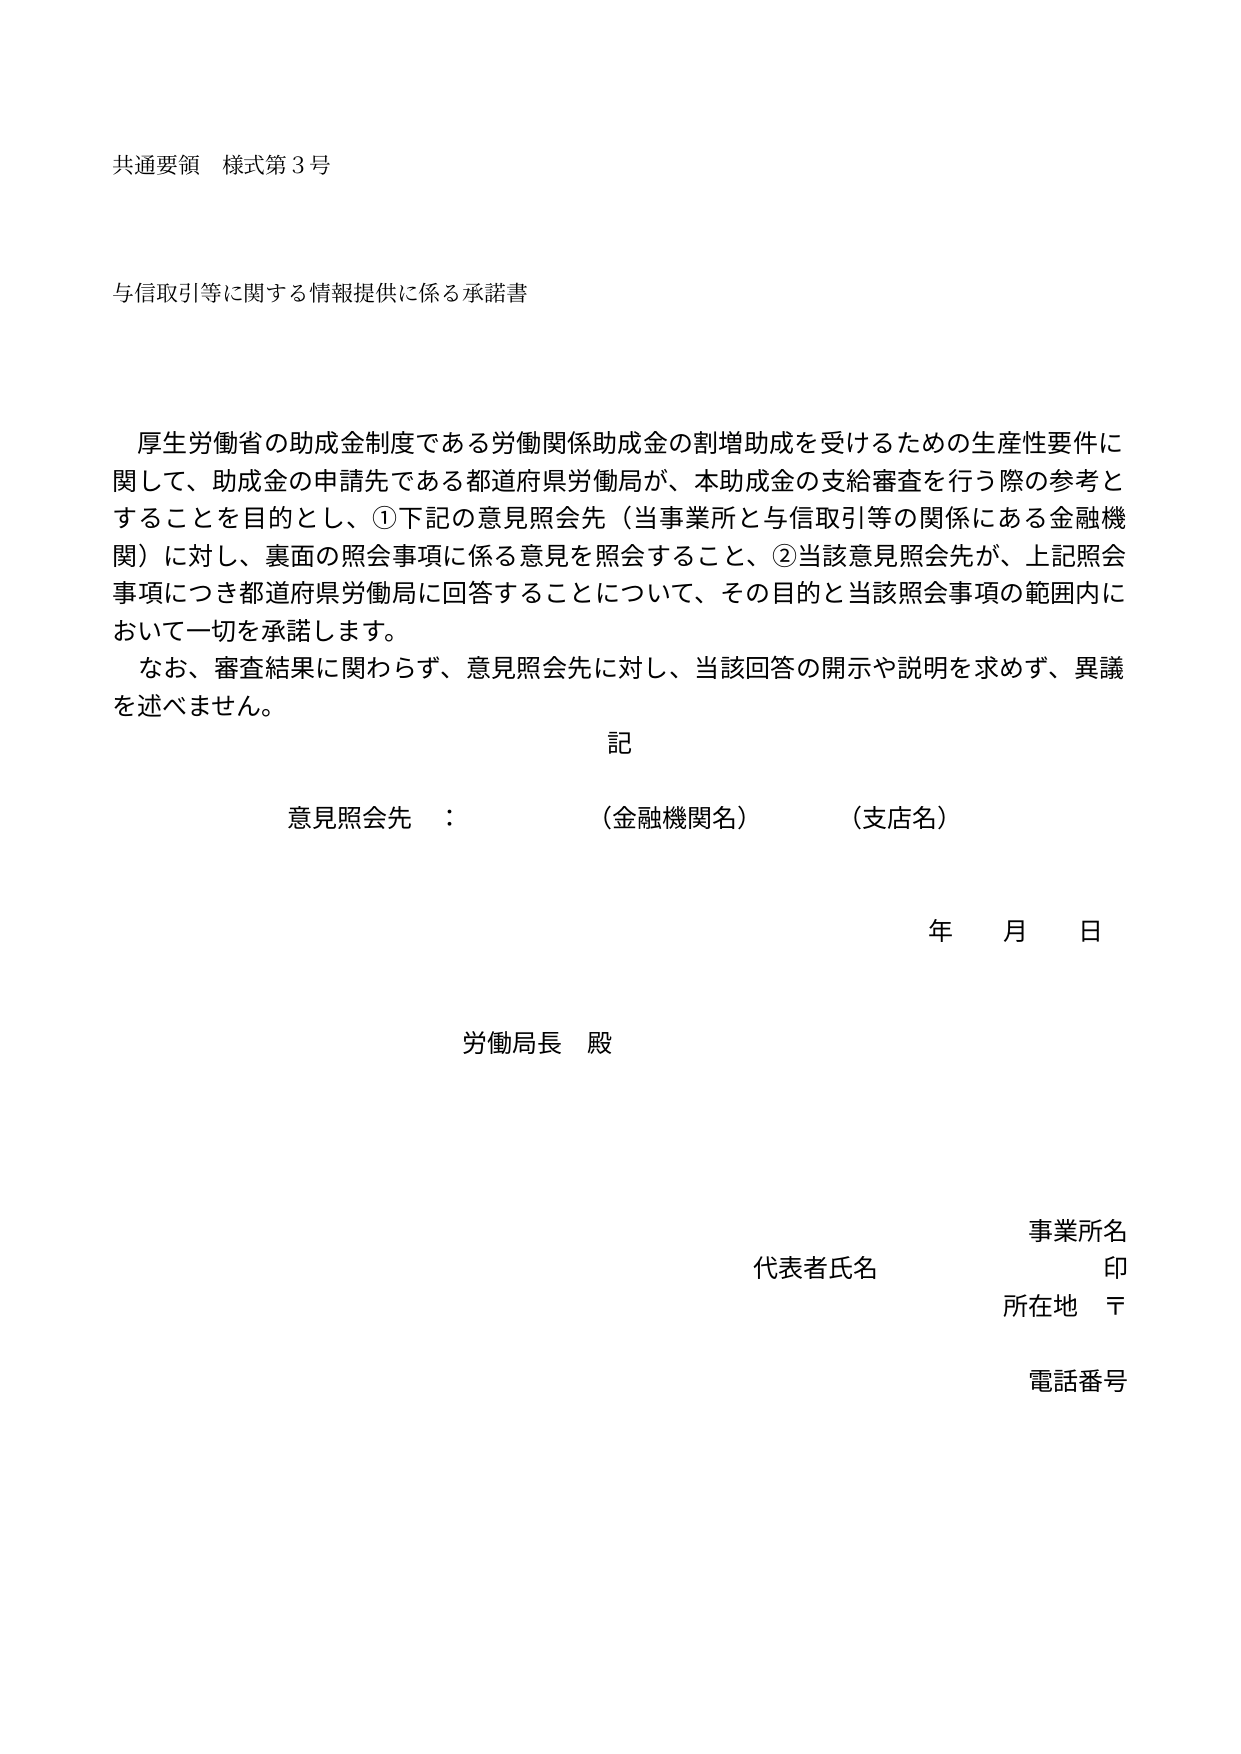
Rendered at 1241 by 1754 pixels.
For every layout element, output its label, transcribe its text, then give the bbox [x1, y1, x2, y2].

text 年 月 日 [112, 911, 1103, 948]
text 労働局長 殿 [112, 1023, 1128, 1061]
text 意見照会先 ： （金融機関名） （支店名） [112, 798, 1128, 836]
text なお、審査結果に関わらず、意見照会先に対し、当該回答の開示や説明を求めず、異議を述べません。 [112, 648, 1128, 723]
text 記 [112, 723, 1128, 761]
text 電話番号 [112, 1361, 1128, 1398]
text 厚生労働省の助成金制度である労働関係助成金の割増助成を受けるための生産性要件に関して、助成金の申請先である都道府県労働局が、本助成金の支給審査を行う際の参考とすることを目的とし、①下記の意見照会先（当事業所と与信取引等の関係にある金融機関）に対し、裏面の照会事項に係る意見を照会すること、②当該意見照会先が、上記照会事項につき都道府県労働局に回答することについて、その目的と当該照会事項の範囲内において一切を承諾します。 [112, 423, 1128, 648]
text 与信取引等に関する情報提供に係る承諾書 [112, 273, 1128, 311]
text 所在地 〒 [112, 1286, 1128, 1323]
text 代表者氏名 印 [112, 1248, 1128, 1286]
text 事業所名 [112, 1211, 1128, 1248]
